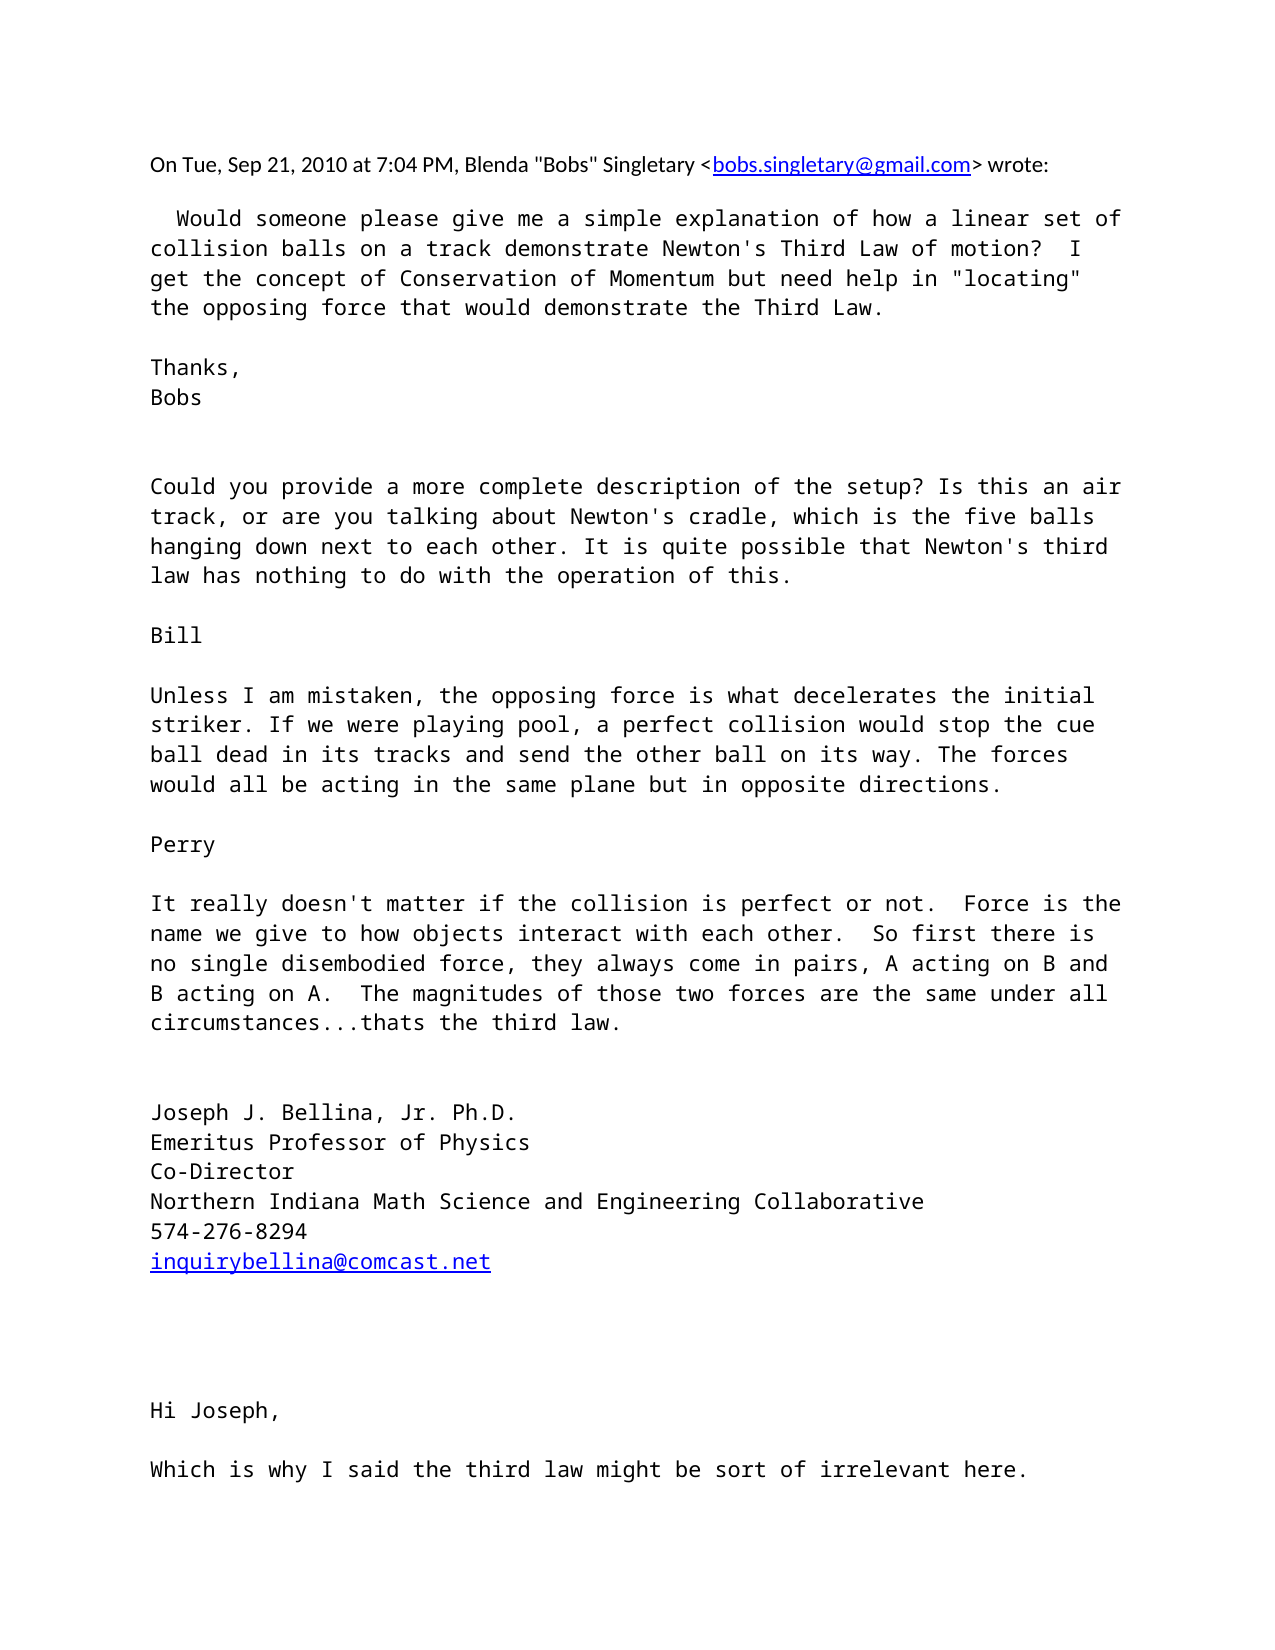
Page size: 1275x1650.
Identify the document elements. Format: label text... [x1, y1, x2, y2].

text Joseph J. Bellina, Jr. Ph.D. [150, 1097, 1125, 1127]
text Bill [150, 620, 1125, 650]
text Unless I am mistaken, the opposing force is what decelerates the initial striker. If we were playing pool, a perfect collision would stop the cue ball dead in its tracks and send the other ball on its way. The forces would all be acting in the same plane but in opposite directions. [150, 680, 1125, 799]
text Emeritus Professor of Physics [150, 1127, 1125, 1156]
text Perry [150, 829, 1125, 858]
text Would someone please give me a simple explanation of how a linear set of collision balls on a track demonstrate Newton's Third Law of motion? I get the concept of Conservation of Momentum but need help in "locating" the opposing force that would demonstrate the Third Law. [150, 203, 1125, 322]
text inquirybellina@comcast.net [150, 1246, 1125, 1276]
text Northern Indiana Math Science and Engineering Collaborative [150, 1186, 1125, 1216]
text Co-Director [150, 1156, 1125, 1186]
text Bobs [150, 382, 1125, 412]
text Thanks, [150, 352, 1125, 382]
text Which is why I said the third law might be sort of irrelevant here. [150, 1454, 1125, 1484]
text On Tue, Sep 21, 2010 at 7:04 PM, Blenda "Bobs" Singletary <bobs.singletary@gmail.com> wrote: [150, 150, 1125, 178]
text Could you provide a more complete description of the setup? Is this an air track, or are you talking about Newton's cradle, which is the five balls hanging down next to each other. It is quite possible that Newton's third law has nothing to do with the operation of this. [150, 471, 1125, 590]
text Hi Joseph, [150, 1395, 1125, 1424]
text It really doesn't matter if the collision is perfect or not. Force is the name we give to how objects interact with each other. So first there is no single disembodied force, they always come in pairs, A acting on B and B acting on A. The magnitudes of those two forces are the same under all circumstances...thats the third law. [150, 888, 1125, 1037]
text 574-276-8294 [150, 1216, 1125, 1246]
